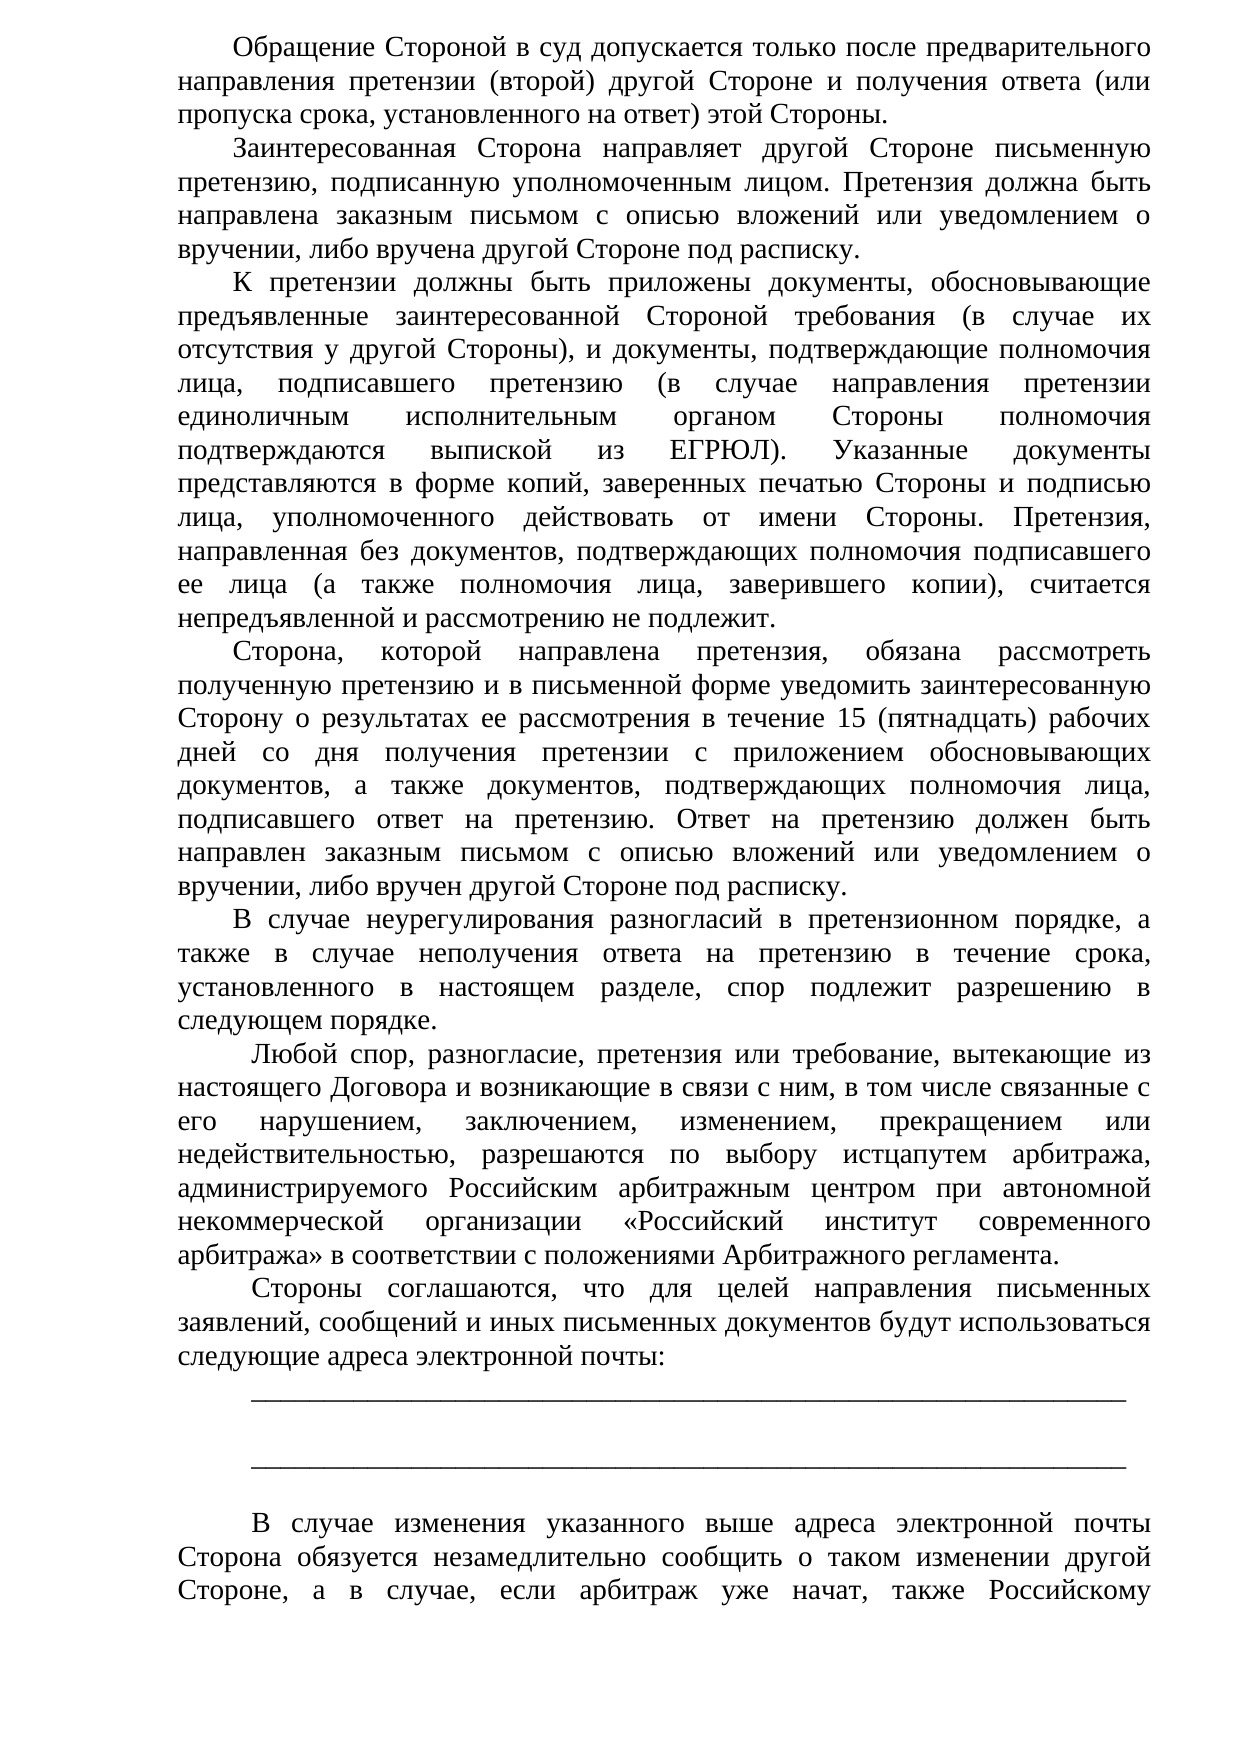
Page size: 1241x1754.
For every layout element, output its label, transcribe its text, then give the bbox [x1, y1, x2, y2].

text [177, 1505, 1152, 1606]
text Сторона, которой направлена претензия, обязана рассмотреть полученную претензию и в письменной форме уведомить заинтересованную Сторону о результатах ее рассмотрения в течение 15 (пятнадцать) рабочих дней со дня получения претензии с приложением обосновывающих документов, а также документов, подтверждающих полномочия лица, подписавшего ответ на претензию. Ответ на претензию должен быть направлен заказным письмом с описью вложений или уведомлением о вручении, либо вручен другой Стороне под расписку. [177, 633, 1152, 902]
text Любой спор, разногласие, претензия или требование, вытекающие из настоящего Договора и возникающие в связи с ним, в том числе связанные с его нарушением, заключением, изменением, прекращением или недействительностью, разрешаются по выбору истцапутем арбитража, администрируемого Российским арбитражным центром при автономной некоммерческой организации «Российский институт современного арбитража» в соответствии с положениями Арбитражного регламента. [177, 1036, 1152, 1271]
text ____________________________________________________________ [177, 1438, 1152, 1472]
text ____________________________________________________________ [177, 1371, 1152, 1405]
text Обращение Стороной в суд допускается только после предварительного направления претензии (второй) другой Стороне и получения ответа (или пропуска срока, установленного на ответ) этой Стороны. [177, 29, 1152, 130]
text Заинтересованная Сторона направляет другой Стороне письменную претензию, подписанную уполномоченным лицом. Претензия должна быть направлена заказным письмом с описью вложений или уведомлением о вручении, либо вручена другой Стороне под расписку. [177, 130, 1152, 264]
text К претензии должны быть приложены документы, обосновывающие предъявленные заинтересованной Стороной требования (в случае их отсутствия у другой Стороны), и документы, подтверждающие полномочия лица, подписавшего претензию (в случае направления претензии единоличным исполнительным органом Стороны полномочия подтверждаются выпиской из ЕГРЮЛ). Указанные документы представляются в форме копий, заверенных печатью Стороны и подписью лица, уполномоченного действовать от имени Стороны. Претензия, направленная без документов, подтверждающих полномочия подписавшего ее лица (а также полномочия лица, заверившего копии), считается непредъявленной и рассмотрению не подлежит. [177, 264, 1152, 633]
text В случае неурегулирования разногласий в претензионном порядке, а также в случае неполучения ответа на претензию в течение срока, установленного в настоящем разделе, спор подлежит разрешению в следующем порядке. [177, 902, 1152, 1036]
text Стороны соглашаются, что для целей направления письменных заявлений, сообщений и иных письменных документов будут использоваться следующие адреса электронной почты: [177, 1271, 1152, 1371]
